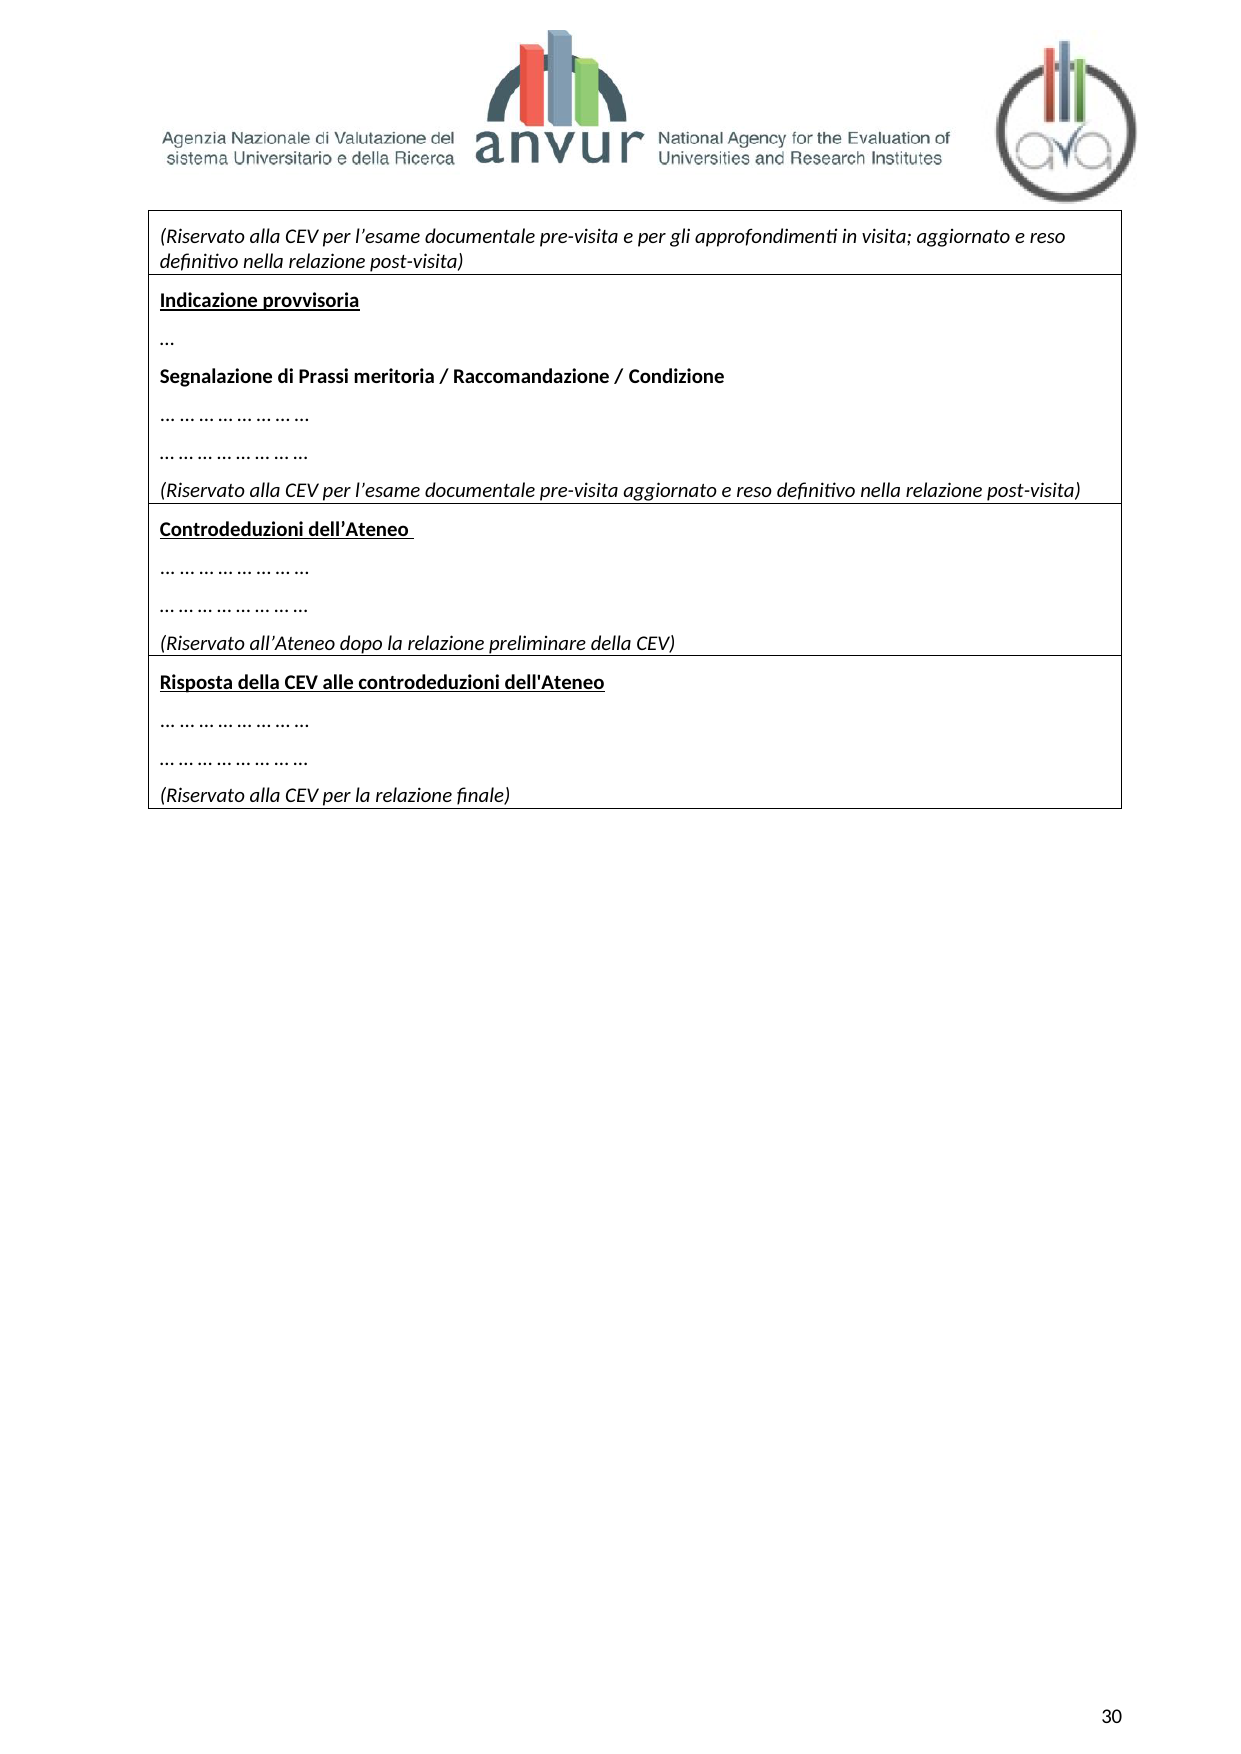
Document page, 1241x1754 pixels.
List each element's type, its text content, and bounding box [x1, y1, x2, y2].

table_cell Indicazione provvisoria … Segnalazione di Prassi meritoria / Raccomandazione / Condizione ... … … … … … … … … … … … … … … … (Riservato alla CEV per l’esame documentale pre-visita aggiornato e reso definitivo nella relazione post-visita) [149, 275, 1121, 503]
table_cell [149, 211, 1121, 274]
table_cell Risposta della CEV alle controdeduzioni dell'Ateneo ... … … … … … … … … … … … … … … … (Riservato alla CEV per la relazione finale) [149, 656, 1121, 808]
table_cell Controdeduzioni dell’Ateneo ... … … … … … … … … … … … … … … … (Riservato all’Ateneo dopo la relazione preliminare della CEV) [149, 504, 1121, 655]
